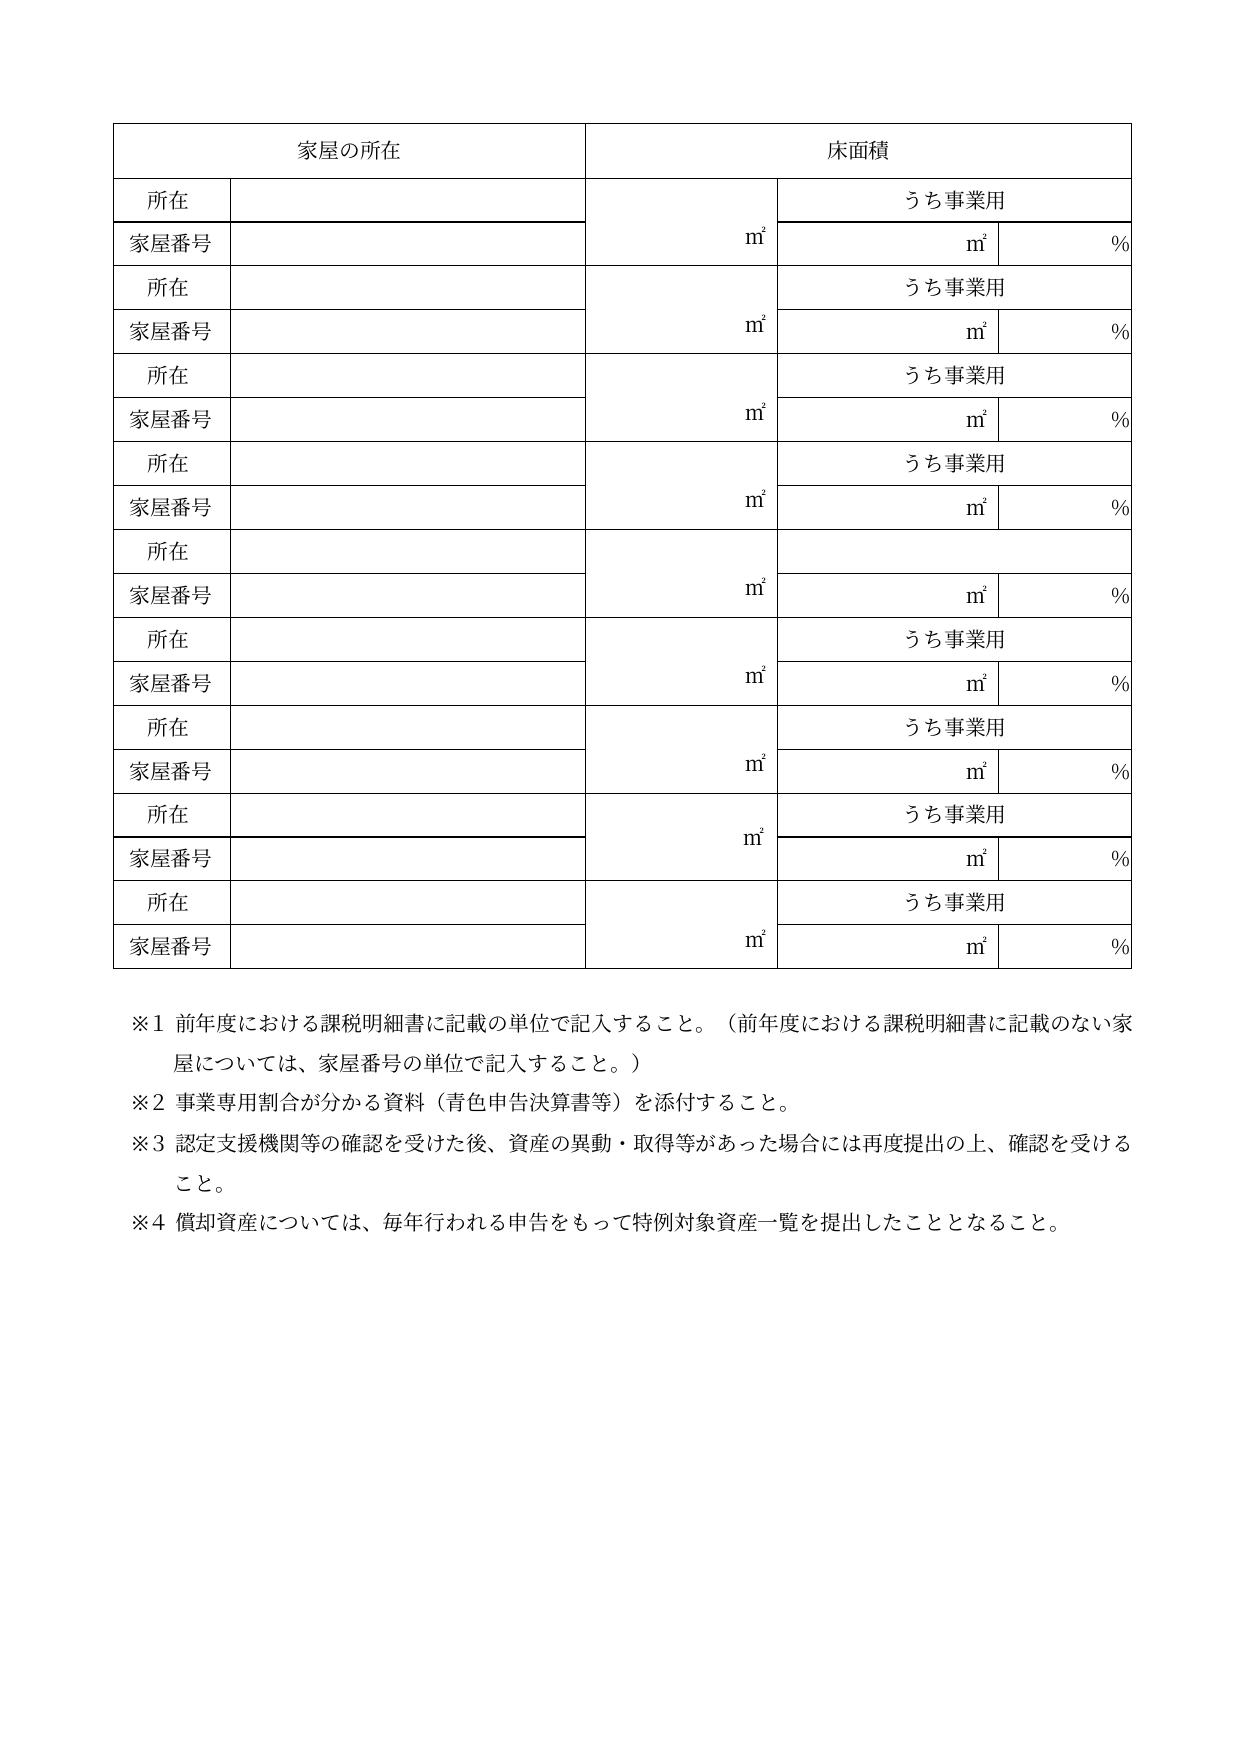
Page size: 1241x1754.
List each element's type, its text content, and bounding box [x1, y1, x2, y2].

table_cell 所在 [114, 530, 230, 573]
table_cell うち事業用 [778, 266, 1131, 309]
table_cell ㎡ [778, 750, 998, 792]
table_cell [231, 750, 585, 792]
table_cell 家屋番号 [114, 574, 230, 617]
table_cell うち事業用 [778, 354, 1131, 397]
table_cell うち事業用 [778, 794, 1131, 836]
table_cell [231, 838, 585, 880]
table_cell ㎡ [586, 354, 777, 441]
table_cell ％ [999, 223, 1131, 265]
table_cell ％ [999, 310, 1131, 353]
table_cell [231, 706, 585, 749]
table_cell ㎡ [586, 266, 777, 353]
table_cell うち事業用 [778, 618, 1131, 661]
table_cell ㎡ [778, 310, 998, 353]
table_cell 所在 [114, 354, 230, 397]
table_cell 所在 [114, 179, 230, 221]
table_cell [231, 530, 585, 573]
table_cell 家屋番号 [114, 925, 230, 968]
text ※２ 事業専用割合が分かる資料（青色申告決算書等）を添付すること。 [132, 1087, 1150, 1117]
table_cell ㎡ [586, 179, 777, 265]
table_cell 所在 [114, 266, 230, 309]
table_header 家屋の所在 [114, 124, 585, 178]
table_cell うち事業用 [778, 881, 1131, 924]
table_cell ㎡ [778, 486, 998, 529]
table_cell ㎡ [778, 838, 998, 880]
table_cell ㎡ [778, 574, 998, 617]
table_cell 家屋番号 [114, 486, 230, 529]
table_cell ㎡ [778, 223, 998, 265]
table_cell [231, 662, 585, 705]
table_cell ㎡ [778, 662, 998, 705]
table_cell 所在 [114, 794, 230, 836]
table_header 床面積 [586, 124, 1131, 178]
table_cell ％ [999, 750, 1131, 792]
table_cell 所在 [114, 618, 230, 661]
table_cell ％ [999, 398, 1131, 441]
table_cell ％ [999, 574, 1131, 617]
table_cell [231, 442, 585, 485]
table_cell 所在 [114, 706, 230, 749]
table_cell [231, 223, 585, 265]
table_cell [231, 925, 585, 968]
table_cell 家屋番号 [114, 398, 230, 441]
table_cell 家屋番号 [114, 838, 230, 880]
table_cell [231, 179, 585, 221]
table_cell ㎡ [586, 794, 777, 880]
table_cell 所在 [114, 442, 230, 485]
table_cell [231, 266, 585, 309]
table_cell うち事業用 [778, 179, 1131, 221]
table_cell [231, 310, 585, 353]
table_cell ㎡ [586, 881, 777, 968]
table_cell 家屋番号 [114, 310, 230, 353]
table_cell ㎡ [586, 618, 777, 705]
table_cell 家屋番号 [114, 662, 230, 705]
table_cell ㎡ [586, 530, 777, 617]
table_cell ㎡ [778, 398, 998, 441]
table_cell うち事業用 [778, 442, 1131, 485]
table_cell 家屋番号 [114, 750, 230, 792]
table_cell [778, 530, 1131, 573]
text ※１ 前年度における課税明細書に記載の単位で記入すること。（前年度における課税明細書に記載のない家屋については、家屋番号の単位で記入すること。） [132, 1007, 1150, 1077]
table_cell ％ [999, 838, 1131, 880]
table_cell [231, 354, 585, 397]
table_cell ㎡ [586, 706, 777, 792]
text ※３ 認定支援機関等の確認を受けた後、資産の異動・取得等があった場合には再度提出の上、確認を受けること。 [132, 1127, 1150, 1197]
table_cell うち事業用 [778, 706, 1131, 749]
text ※４ 償却資産については、毎年行われる申告をもって特例対象資産一覧を提出したこととなること。 [132, 1207, 1150, 1237]
table_cell [231, 398, 585, 441]
table_cell ㎡ [586, 442, 777, 529]
table_cell 所在 [114, 881, 230, 924]
table_cell ％ [999, 486, 1131, 529]
table_cell [231, 794, 585, 836]
table_cell ％ [999, 925, 1131, 968]
table_cell [231, 881, 585, 924]
table_cell [231, 486, 585, 529]
table_cell ㎡ [778, 925, 998, 968]
table_cell [231, 618, 585, 661]
table_cell ％ [999, 662, 1131, 705]
table_cell [231, 574, 585, 617]
table_cell 家屋番号 [114, 223, 230, 265]
